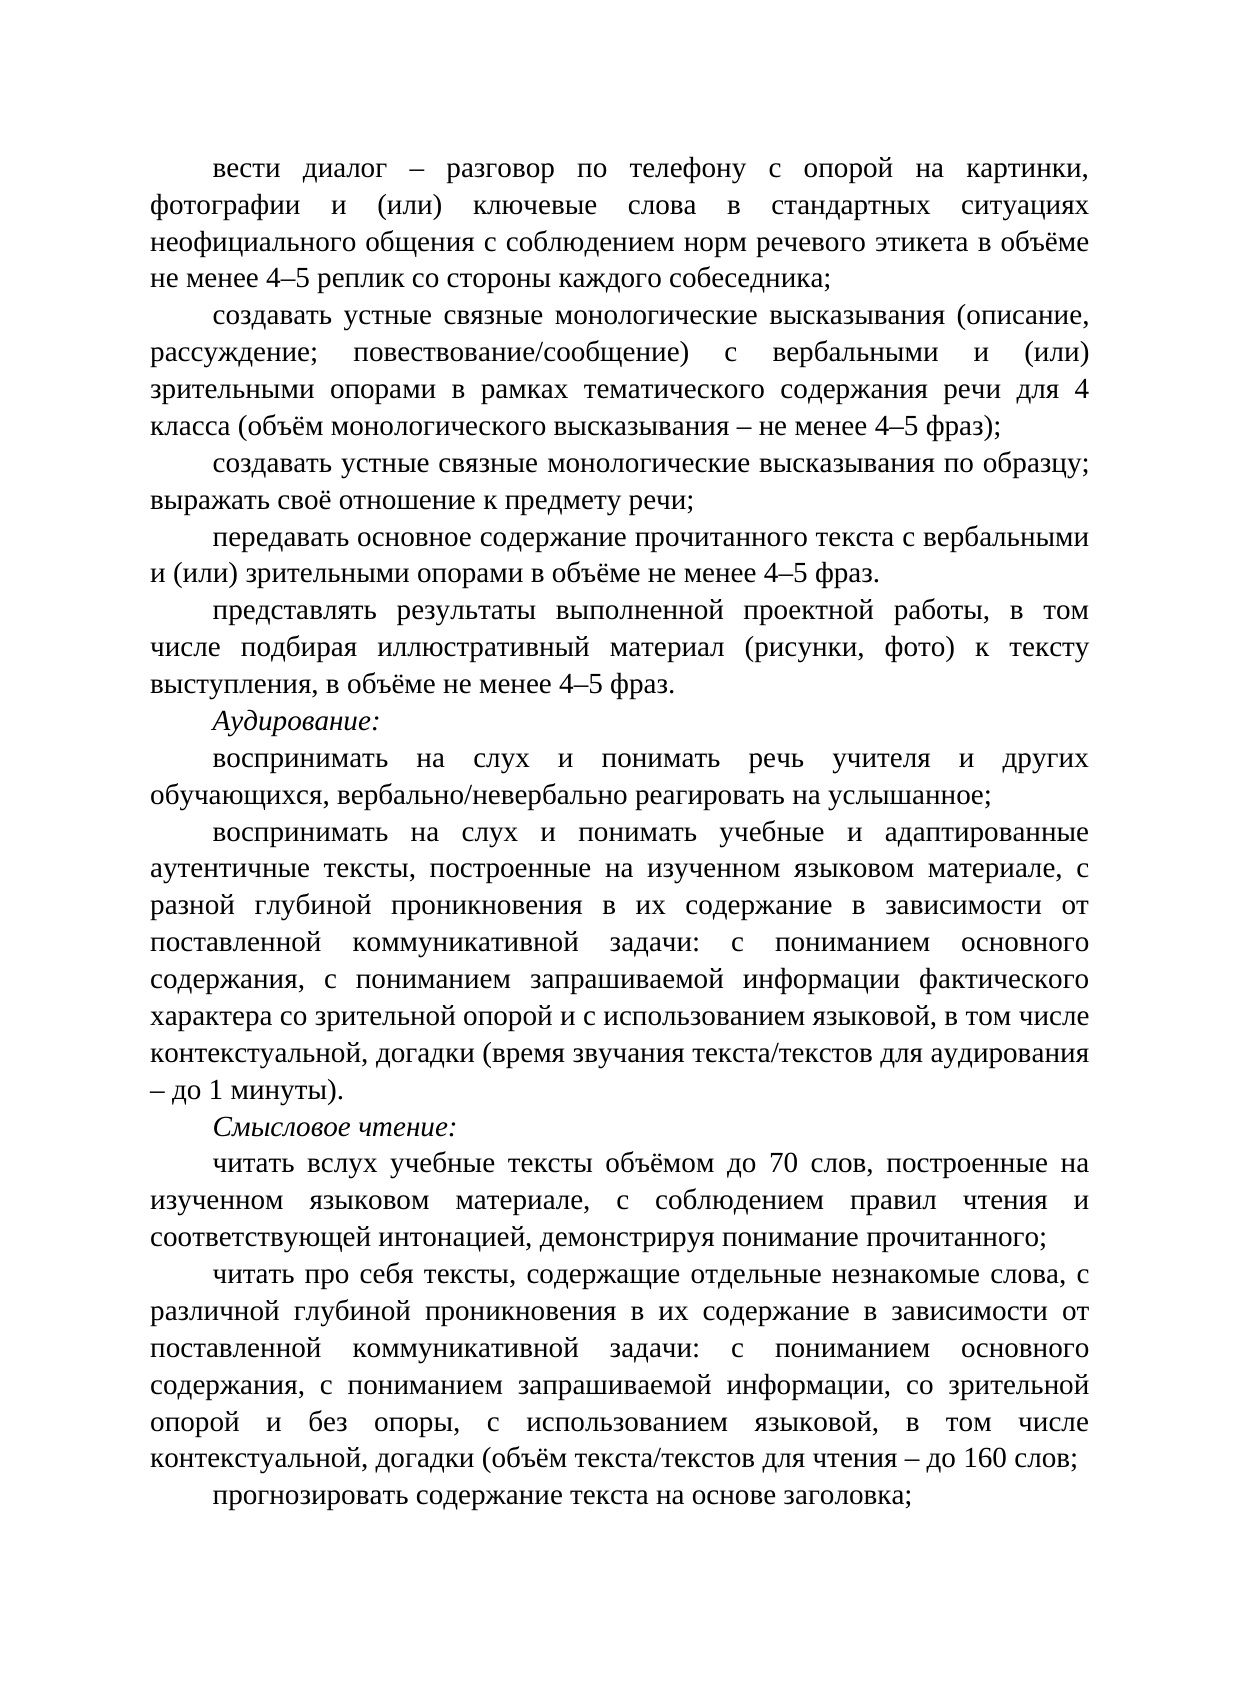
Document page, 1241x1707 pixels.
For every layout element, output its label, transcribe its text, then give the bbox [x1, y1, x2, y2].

text вести диалог – разговор по телефону с опорой на картинки, фотографии и (или) ключевые слова в стандартных ситуациях неофициального общения с соблюдением норм речевого этикета в объёме не менее 4–5 реплик со стороны каждого собеседника; [150, 150, 1090, 294]
text Смысловое чтение: [150, 1109, 1090, 1142]
text создавать устные связные монологические высказывания по образцу; выражать своё отношение к предмету речи; [150, 445, 1090, 515]
text воспринимать на слух и понимать учебные и адаптированные аутентичные тексты, построенные на изученном языковом материале, с разной глубиной проникновения в их содержание в зависимости от поставленной коммуникативной задачи: с пониманием основного содержания, с пониманием запрашиваемой информации фактического характера со зрительной опорой и с использованием языковой, в том числе контекстуальной, догадки (время звучания текста/текстов для аудирования – до 1 минуты). [150, 814, 1090, 1105]
text Аудирование: [150, 703, 1090, 737]
text читать вслух учебные тексты объёмом до 70 слов, построенные на изученном языковом материале, с соблюдением правил чтения и соответствующей интонацией, демонстрируя понимание прочитанного; [150, 1146, 1090, 1253]
text представлять результаты выполненной проектной работы, в том числе подбирая иллюстративный материал (рисунки, фото) к тексту выступления, в объёме не менее 4–5 фраз. [150, 592, 1090, 700]
text прогнозировать содержание текста на основе заголовка; [150, 1477, 1090, 1511]
text передавать основное содержание прочитанного текста с вербальными и (или) зрительными опорами в объёме не менее 4–5 фраз. [150, 519, 1090, 589]
text создавать устные связные монологические высказывания (описание, рассуждение; повествование/сообщение) с вербальными и (или) зрительными опорами в рамках тематического содержания речи для 4 класса (объём монологического высказывания – не менее 4–5 фраз); [150, 297, 1090, 442]
text читать про себя тексты, содержащие отдельные незнакомые слова, с различной глубиной проникновения в их содержание в зависимости от поставленной коммуникативной задачи: с пониманием основного содержания, с пониманием запрашиваемой информации, со зрительной опорой и без опоры, с использованием языковой, в том числе контекстуальной, догадки (объём текста/текстов для чтения – до 160 слов; [150, 1256, 1090, 1474]
text воспринимать на слух и понимать речь учителя и других обучающихся, вербально/невербально реагировать на услышанное; [150, 740, 1090, 810]
